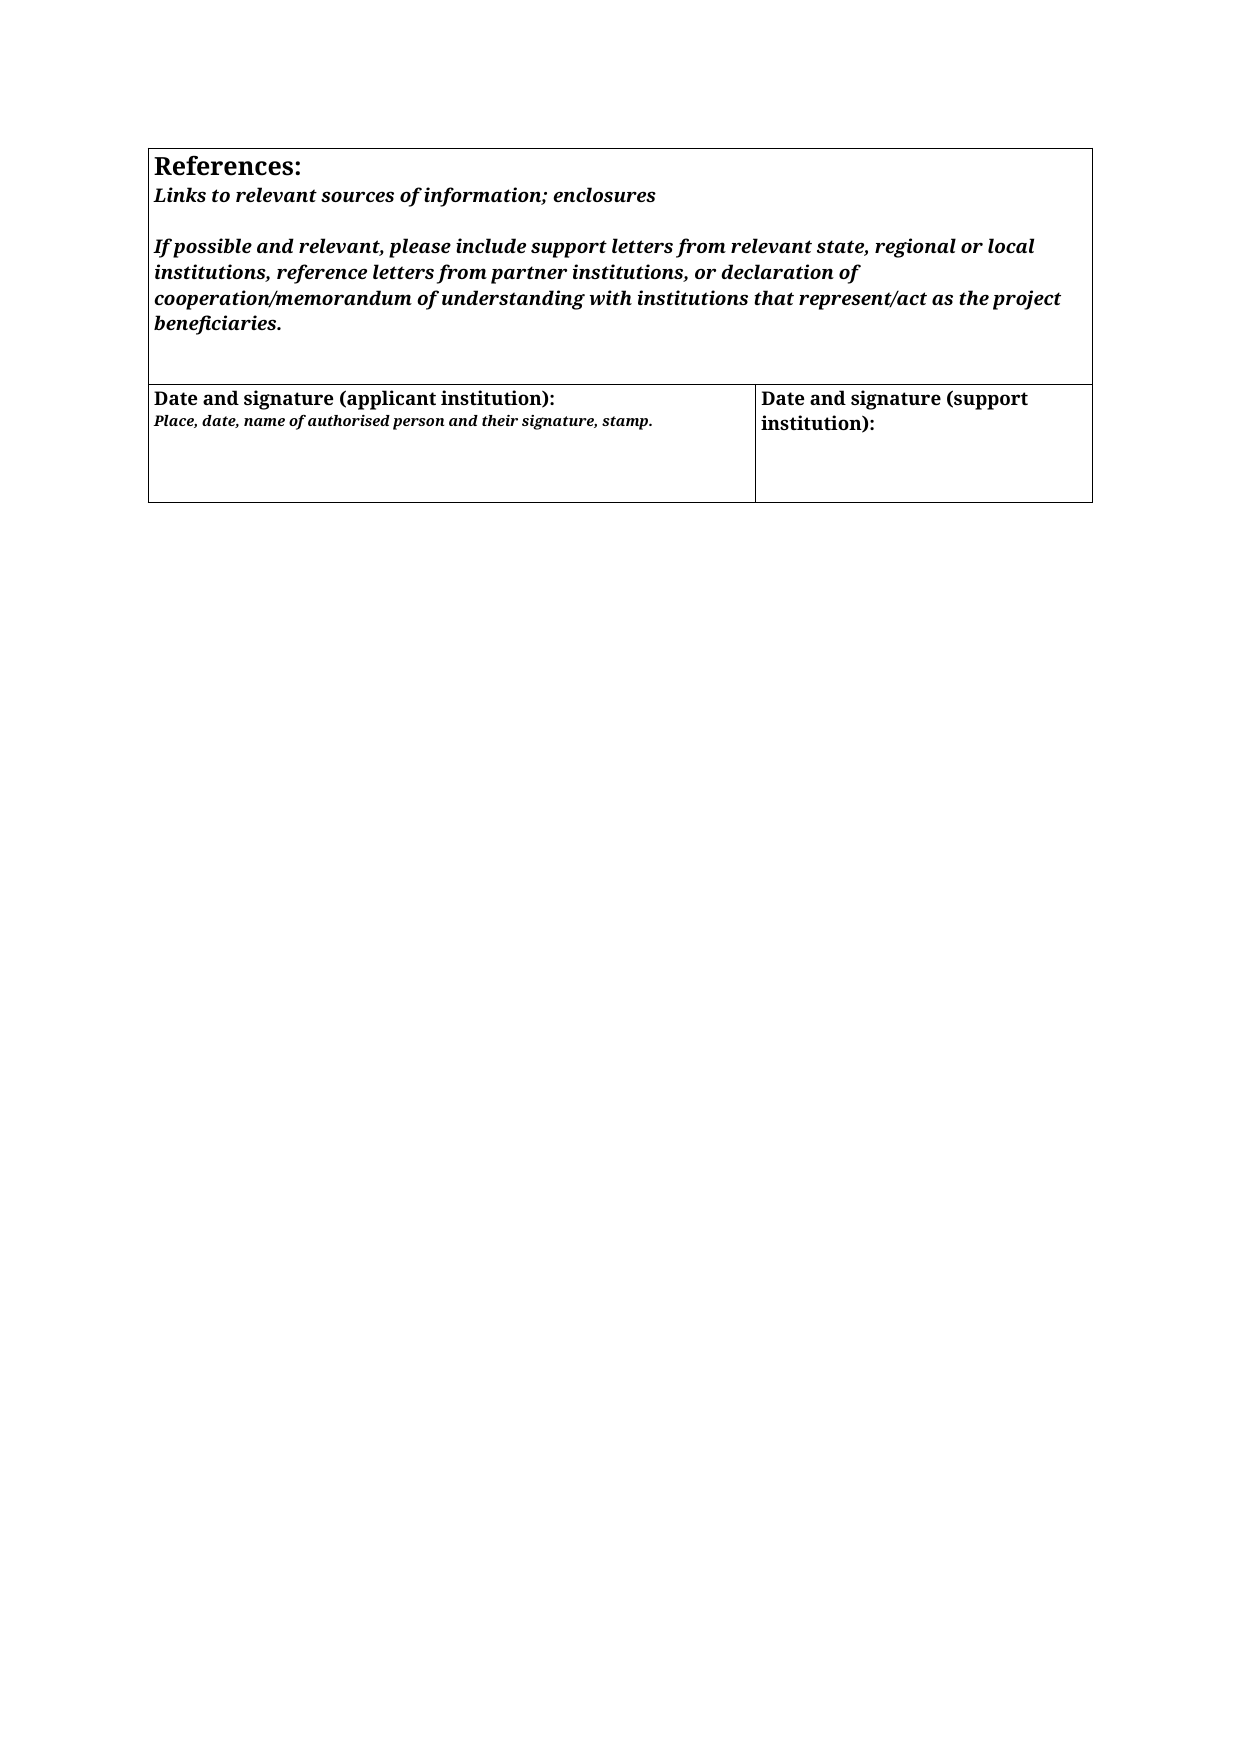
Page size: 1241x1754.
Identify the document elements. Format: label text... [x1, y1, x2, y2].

table_cell Date and signature (applicant institution): Place, date, name of authorised person and their signature, stamp. [149, 385, 755, 502]
table_cell References: Links to relevant sources of information; enclosures If possible and relevant, please include support letters from relevant state, regional or local institutions, reference letters from partner institutions, or declaration of cooperation/memorandum of understanding with institutions that represent/act as the project beneficiaries. [149, 149, 1092, 384]
table_cell Date and signature (support institution): [756, 385, 1092, 502]
